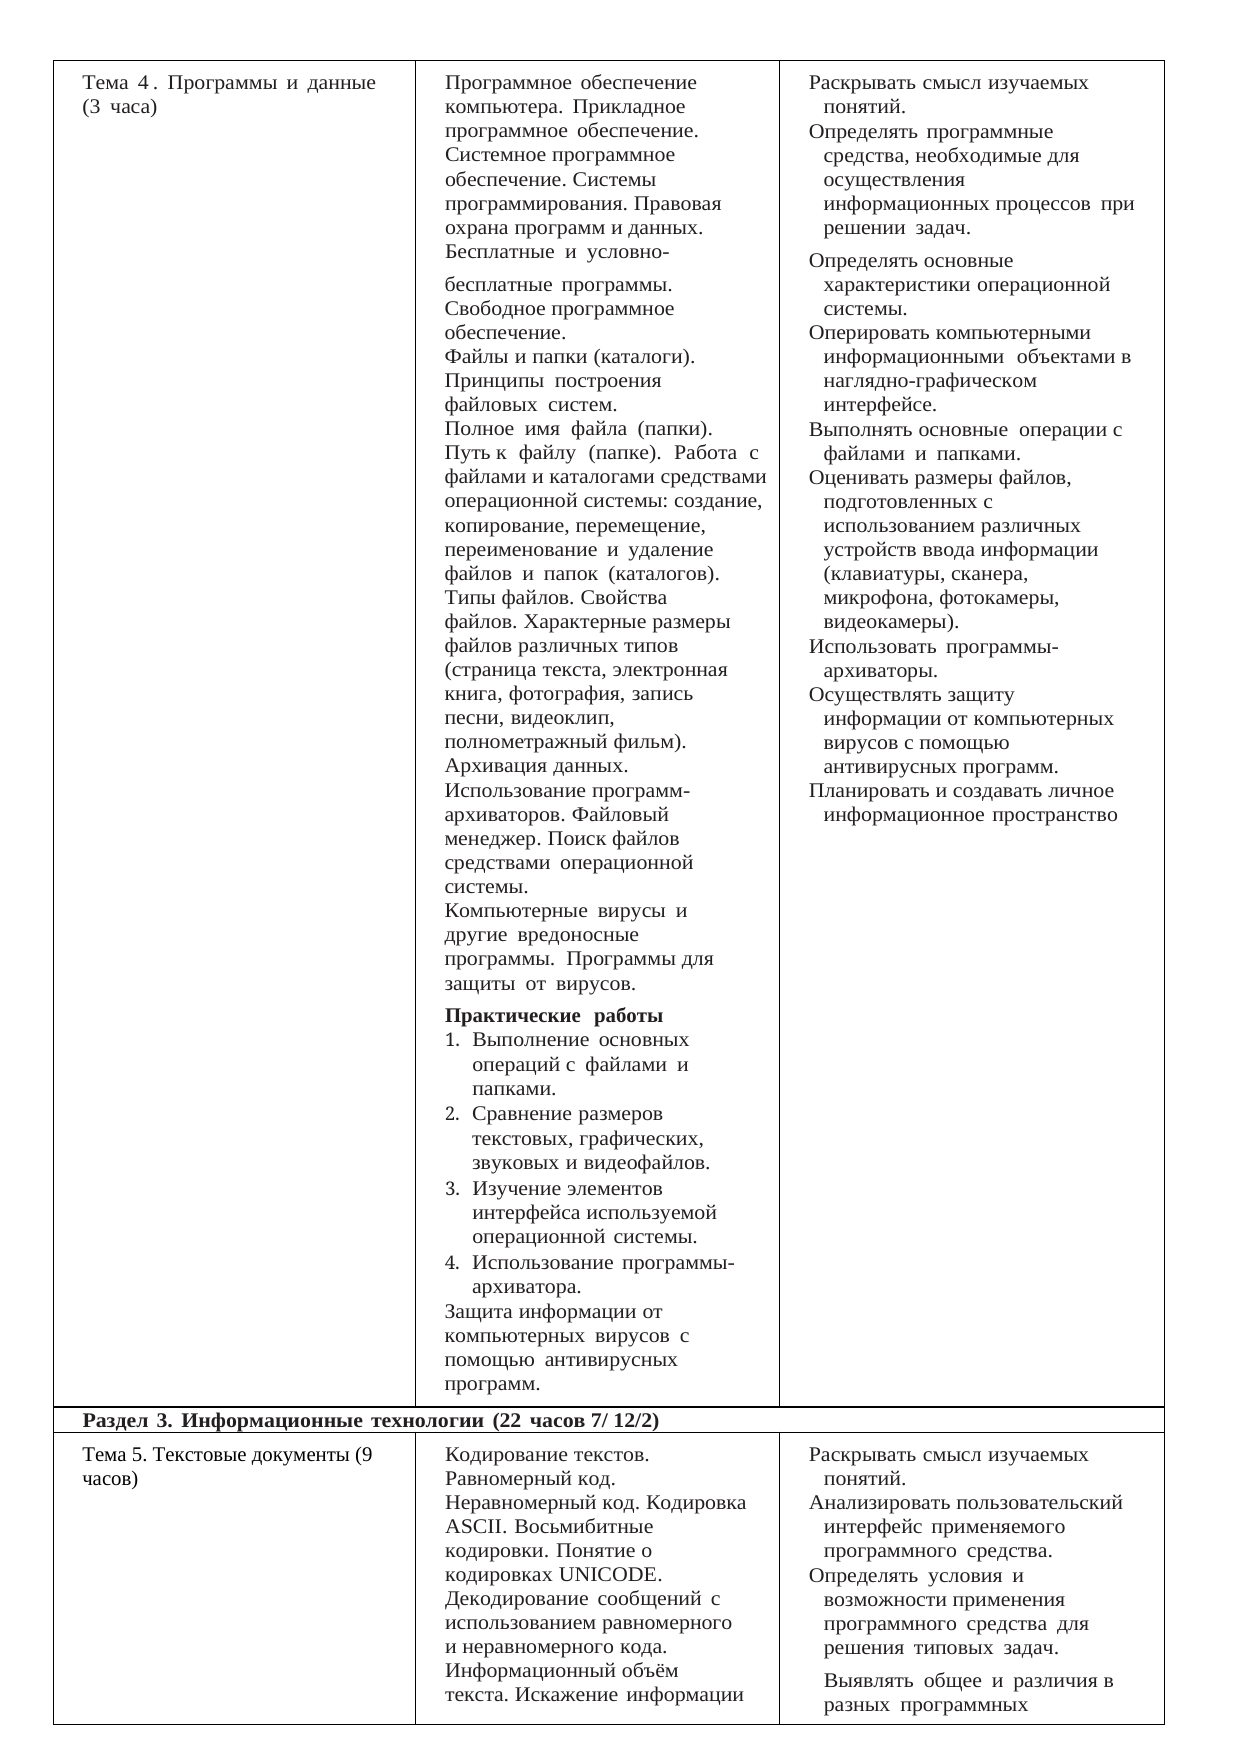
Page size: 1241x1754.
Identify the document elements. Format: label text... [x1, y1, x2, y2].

table_cell Раскрывать смысл изучаемых понятий. Определять программные средства, необходимые для осуществления информационных процессов при решении задач. Определять основные характеристики операционной системы. Оперировать компьютерными информационными объектами в наглядно-графическом интерфейсе. Выполнять основные операции с файлами и папками. Оценивать размеры файлов, подготовленных с использованием различных устройств ввода информации (клавиатуры, сканера, микрофона, фотокамеры, видеокамеры). Использовать программы-архиваторы. Осуществлять защиту информации от компьютерных вирусов с помощью антивирусных программ. Планировать и создавать личное информационное пространство [780, 61, 1164, 1406]
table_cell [54, 1433, 415, 1724]
table_cell Раздел 3. Информационные технологии (22 часов 7/ 12/2) [54, 1408, 1164, 1432]
table_cell Тема 4. Программы и данные (3 часа) [54, 61, 415, 1406]
table_cell Программное обеспечение компьютера. Прикладное программное обеспечение. Системное программное обеспечение. Системы программирования. Правовая охрана программ и данных. Бесплатные и условно- бесплатные программы. Свободное программное обеспечение. Файлы и папки (каталоги). Принципы построения файловых систем. Полное имя файла (папки). Путь к файлу (папке). Работа с файлами и каталогами средствами операционной системы: создание, копирование, перемещение, переименование и удаление файлов и папок (каталогов). Типы файлов. Свойства файлов. Характерные размеры файлов различных типов (страница текста, электронная книга, фотография, запись песни, видеоклип, полнометражный фильм). Архивация данных. Использование программ-архиваторов. Файловый менеджер. Поиск файлов средствами операционной системы. Компьютерные вирусы и другие вредоносные программы. Программы для защиты от вирусов. Практические работы Выполнение основных операций с файлами и папками. Сравнение размеров текстовых, графических, звуковых и видеофайлов. Изучение элементов интерфейса используемой операционной системы. Использование программы-архиватора. Защита информации от компьютерных вирусов с помощью антивирусных программ. [416, 61, 779, 1406]
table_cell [780, 1433, 1164, 1724]
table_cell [416, 1433, 779, 1724]
